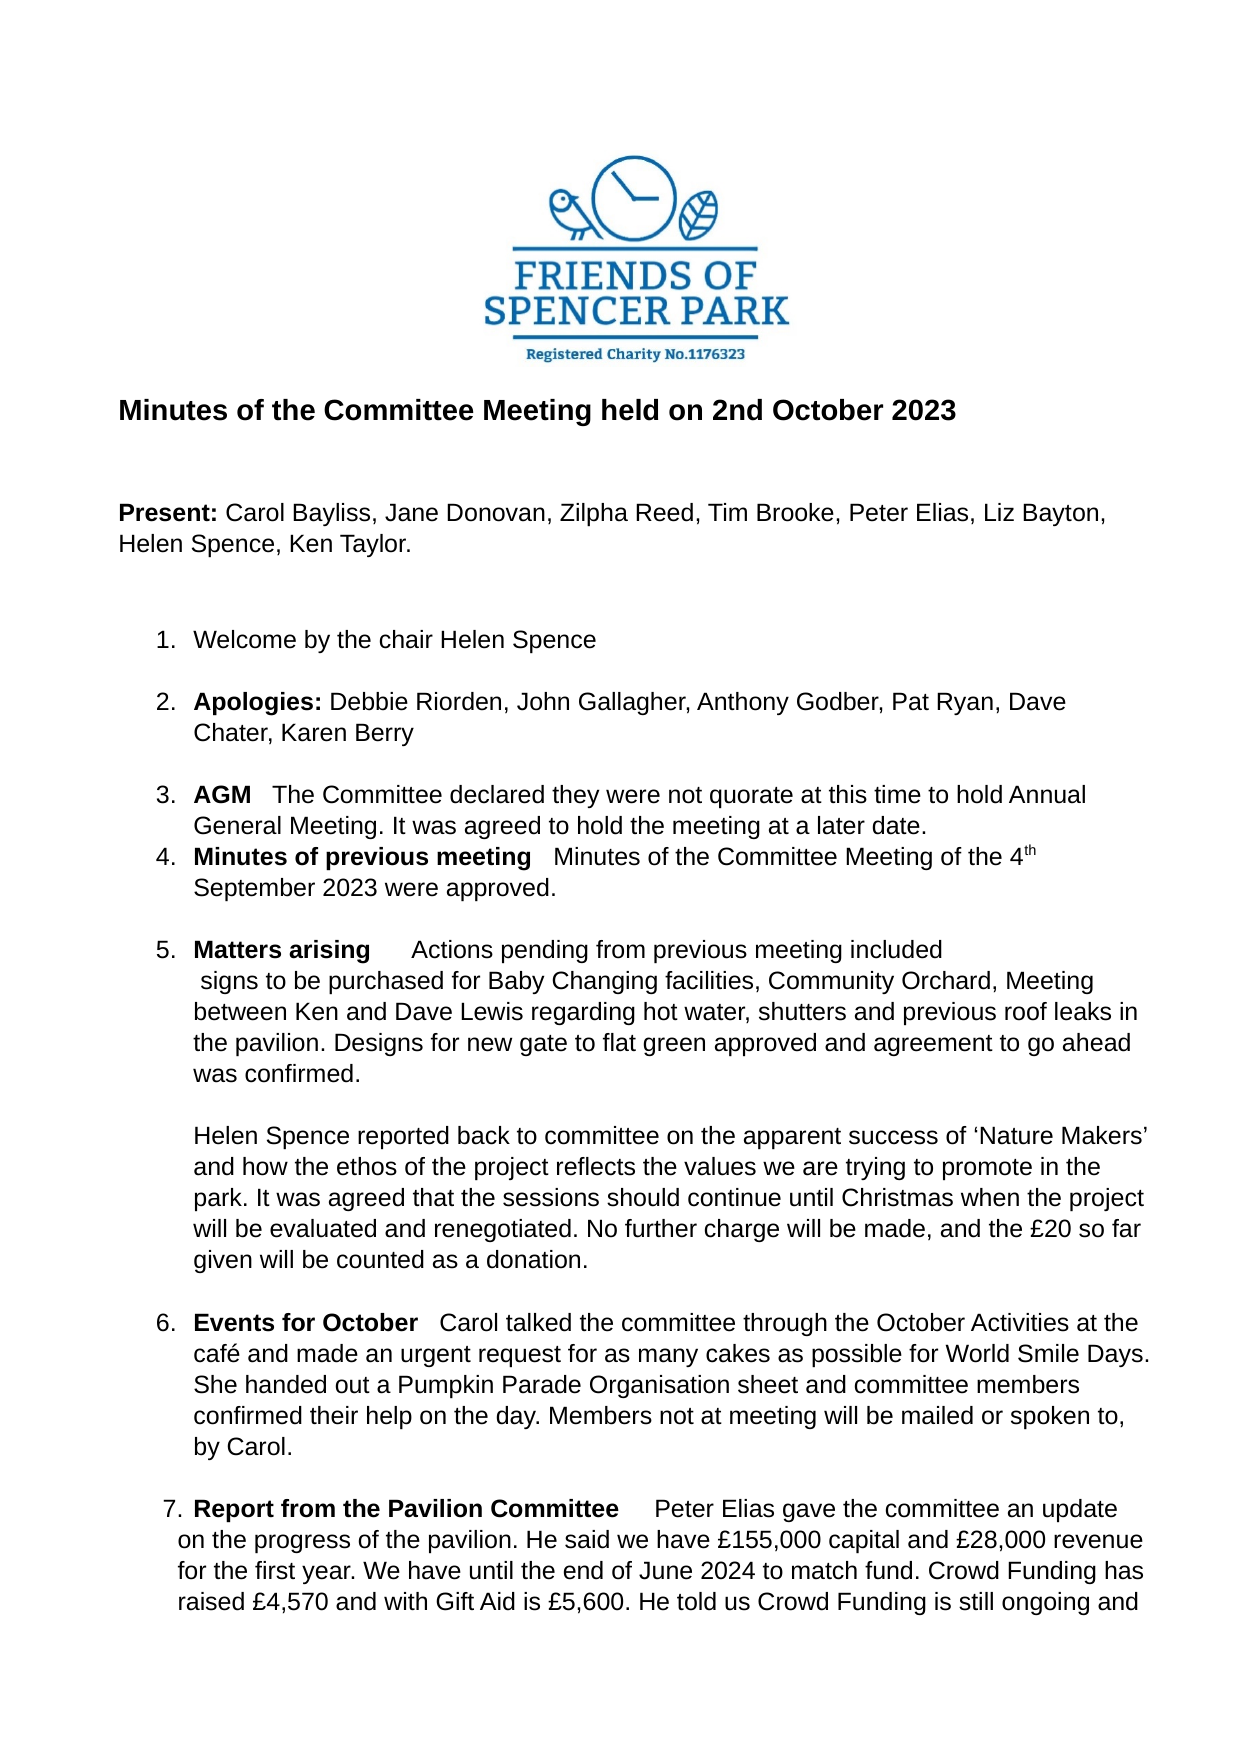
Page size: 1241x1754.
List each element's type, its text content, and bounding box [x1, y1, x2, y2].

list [162, 1494, 1152, 1616]
list Welcome by the chair Helen Spence [156, 625, 1152, 653]
list Matters arising Actions pending from previous meeting included [156, 935, 1152, 964]
list Helen Spence reported back to committee on the apparent success of ‘Nature Makers’ and how the ethos of the project reflects the values we are trying to promote in the park. It was agreed that the sessions should continue until Christmas when the project will be evaluated and renegotiated. No further charge will be made, and the £20 so far given will be counted as a donation. [193, 1121, 1152, 1274]
list Minutes of previous meeting Minutes of the Committee Meeting of the 4th September 2023 were approved. [156, 842, 1152, 902]
picture [473, 150, 797, 367]
list signs to be purchased for Baby Changing facilities, Community Orchard, Meeting between Ken and Dave Lewis regarding hot water, shutters and previous roof leaks in the pavilion. Designs for new gate to flat green approved and agreement to go ahead was confirmed. [193, 966, 1152, 1088]
list Apologies: Debbie Riorden, John Gallagher, Anthony Godber, Pat Ryan, Dave Chater, Karen Berry [156, 687, 1152, 747]
list AGM The Committee declared they were not quorate at this time to hold Annual General Meeting. It was agreed to hold the meeting at a later date. [156, 780, 1152, 840]
text Minutes of the Committee Meeting held on 2nd October 2023 [118, 393, 1152, 426]
text Present: Carol Bayliss, Jane Donovan, Zilpha Reed, Tim Brooke, Peter Elias, Liz Bayton, Helen Spence, Ken Taylor. [118, 498, 1152, 558]
list Events for October Carol talked the committee through the October Activities at the café and made an urgent request for as many cakes as possible for World Smile Days. She handed out a Pumpkin Parade Organisation sheet and committee members confirmed their help on the day. Members not at meeting will be mailed or spoken to, by Carol. [156, 1308, 1152, 1461]
